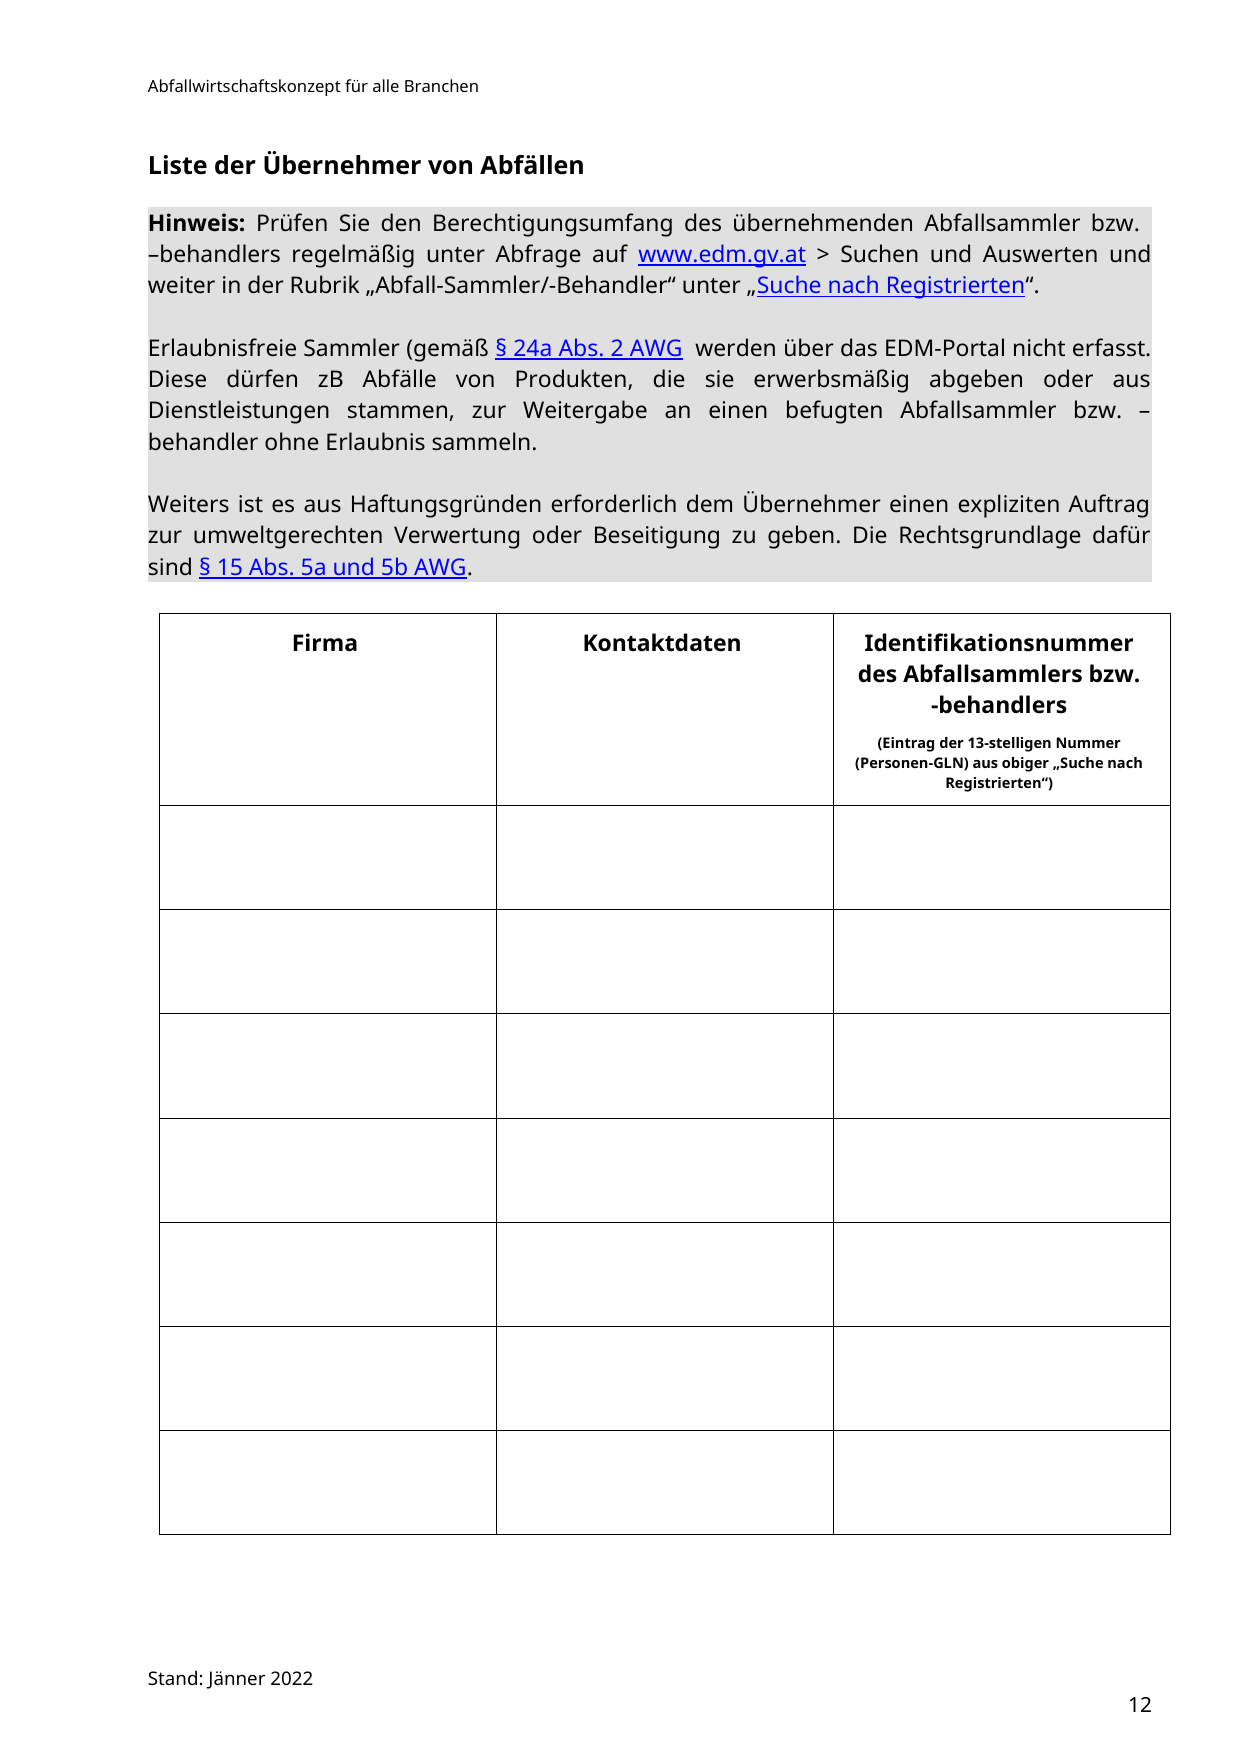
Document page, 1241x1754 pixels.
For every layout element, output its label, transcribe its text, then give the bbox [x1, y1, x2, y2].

table_cell [497, 1431, 833, 1534]
table_cell [497, 910, 833, 1013]
table_cell [160, 1223, 496, 1326]
table_cell [834, 1431, 1170, 1534]
table_cell [160, 1014, 496, 1117]
table_cell [160, 806, 496, 909]
table_cell [160, 910, 496, 1013]
table_header Kontaktdaten [497, 614, 833, 805]
table_cell [834, 806, 1170, 909]
table_cell [497, 1119, 833, 1222]
table_cell [160, 1119, 496, 1222]
table_cell [497, 806, 833, 909]
table_cell [497, 1327, 833, 1430]
table_header Firma [160, 614, 496, 805]
table_cell [497, 1014, 833, 1117]
table_cell [834, 1119, 1170, 1222]
table_cell [834, 910, 1170, 1013]
table_cell [834, 1014, 1170, 1117]
text Hinweis: Prüfen Sie den Berechtigungsumfang des übernehmenden Abfallsammler bzw. –behandlers regelmäßig unter Abfrage auf www.edm.gv.at > Suchen und Auswerten und weiter in der Rubrik „Abfall-Sammler/-Behandler“ unter „Suche nach Registrierten“. [148, 207, 1152, 301]
table_cell [834, 1223, 1170, 1326]
table_header Identifikationsnummer des Abfallsammlers bzw. -behandlers (Eintrag der 13-stelligen Nummer (Personen-GLN) aus obiger „Suche nach Registrierten“) [834, 614, 1170, 805]
table_cell [160, 1431, 496, 1534]
subtitle Liste der Übernehmer von Abfällen [148, 148, 1152, 182]
table_cell [834, 1327, 1170, 1430]
text Erlaubnisfreie Sammler (gemäß § 24a Abs. 2 AWG werden über das EDM-Portal nicht erfasst. Diese dürfen zB Abfälle von Produkten, die sie erwerbsmäßig abgeben oder aus Dienstleistungen stammen, zur Weitergabe an einen befugten Abfallsammler bzw. –behandler ohne Erlaubnis sammeln. [148, 332, 1152, 457]
text Weiters ist es aus Haftungsgründen erforderlich dem Übernehmer einen expliziten Auftrag zur umweltgerechten Verwertung oder Beseitigung zu geben. Die Rechtsgrundlage dafür sind § 15 Abs. 5a und 5b AWG. [148, 488, 1152, 582]
table_cell [497, 1223, 833, 1326]
table_cell [160, 1327, 496, 1430]
